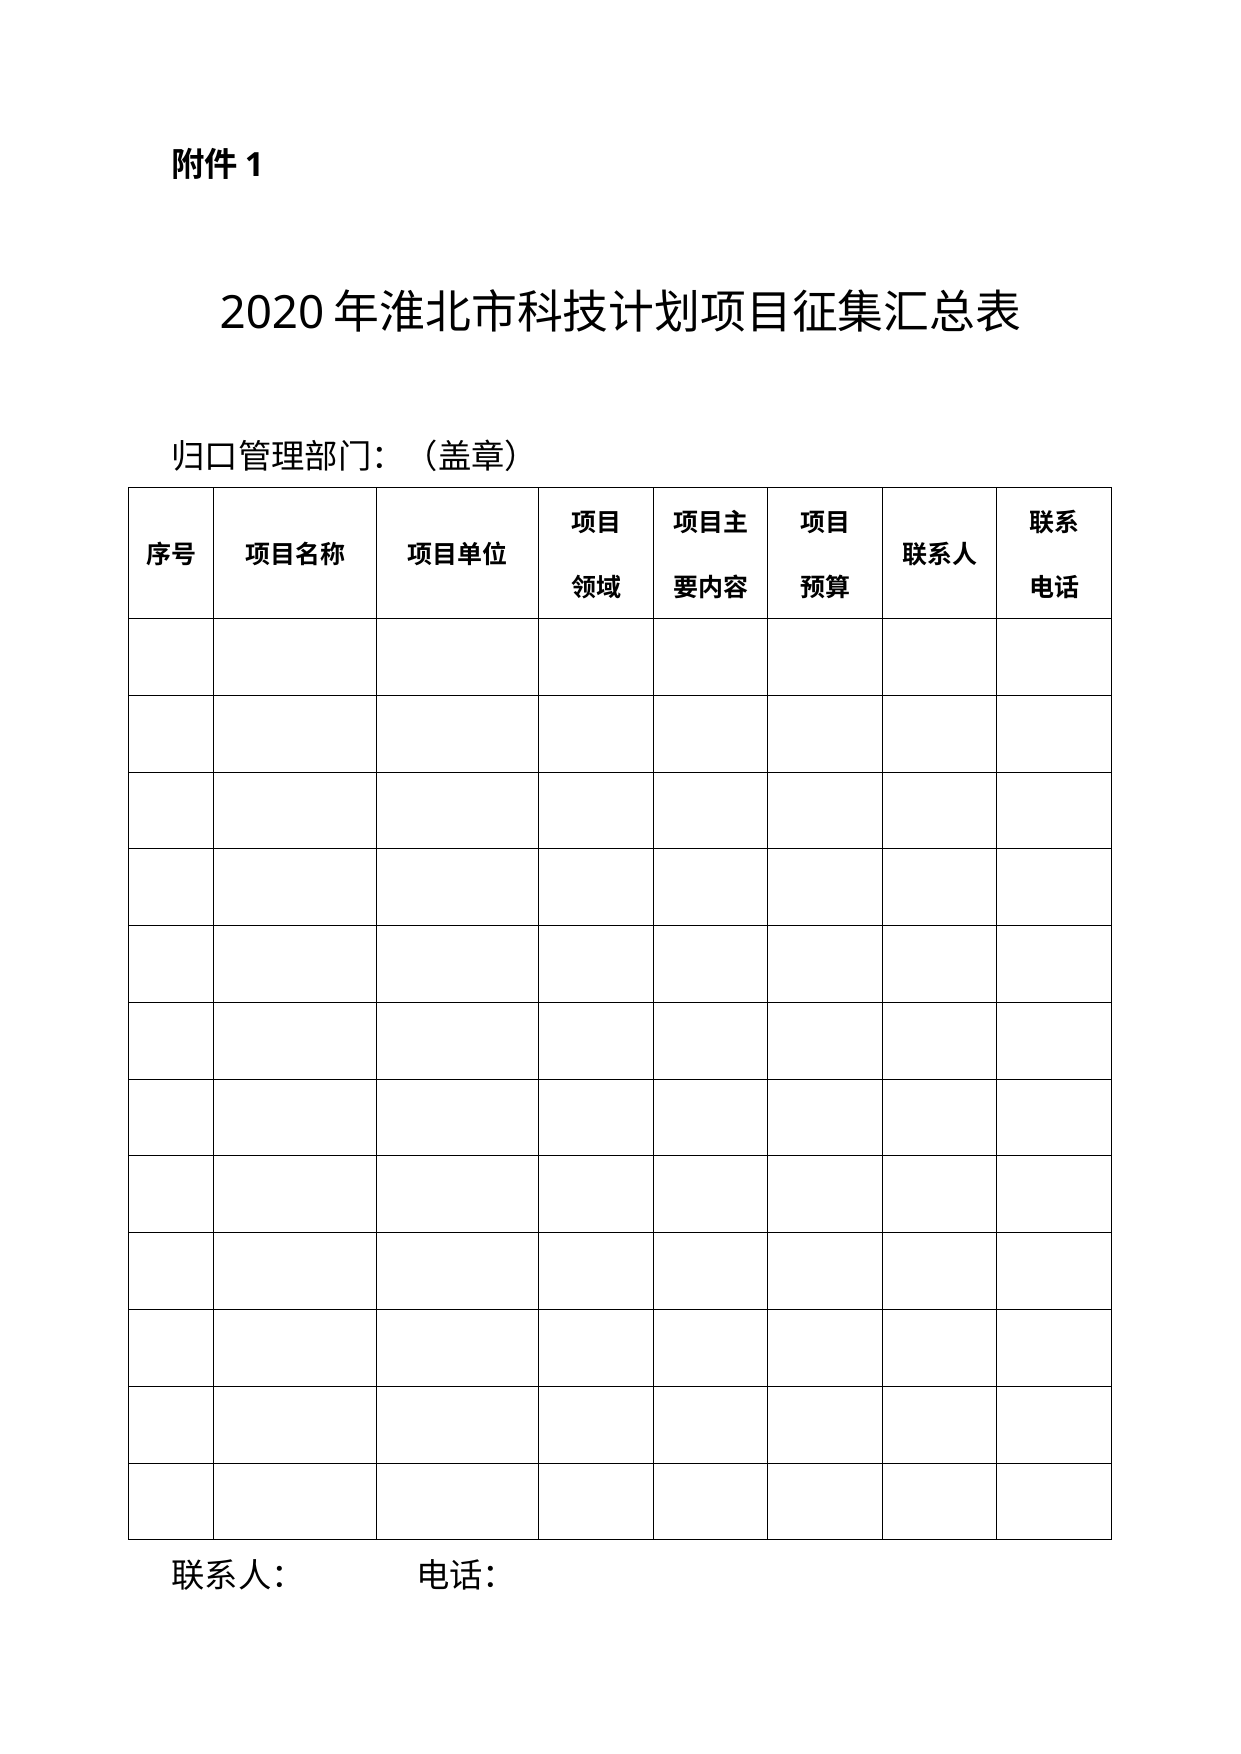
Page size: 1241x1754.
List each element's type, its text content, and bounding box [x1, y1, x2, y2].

table_cell [129, 619, 213, 695]
table_cell [883, 773, 996, 848]
table_cell [129, 696, 213, 772]
table_cell [997, 1464, 1111, 1539]
table_cell [883, 1310, 996, 1386]
table_cell [129, 926, 213, 1002]
table_cell [883, 926, 996, 1002]
table_cell [883, 696, 996, 772]
table_cell [214, 1310, 376, 1386]
table_cell [654, 1387, 767, 1462]
table_cell [377, 773, 538, 848]
table_cell [214, 619, 376, 695]
table_cell [654, 1080, 767, 1155]
table_cell [214, 1233, 376, 1309]
table_cell [129, 1387, 213, 1462]
table_cell [377, 619, 538, 695]
table_cell [768, 849, 882, 925]
table_cell [654, 1233, 767, 1309]
table_cell [997, 1387, 1111, 1462]
table_cell [654, 1310, 767, 1386]
table_cell [129, 773, 213, 848]
table_cell [883, 1233, 996, 1309]
table_cell [377, 1156, 538, 1232]
table_cell [883, 619, 996, 695]
table_cell [539, 696, 653, 772]
table_cell [377, 1387, 538, 1462]
table_cell [214, 1080, 376, 1155]
table_cell [377, 1310, 538, 1386]
table_cell [129, 1003, 213, 1079]
table_cell [768, 696, 882, 772]
table_cell [539, 849, 653, 925]
text 2020年淮北市科技计划项目征集汇总表 [171, 259, 1069, 357]
table_cell [997, 1003, 1111, 1079]
table_cell [654, 1464, 767, 1539]
table_cell [768, 1464, 882, 1539]
table_cell [997, 1310, 1111, 1386]
table_cell [129, 1233, 213, 1309]
text 归口管理部门：（盖章） [171, 422, 1069, 487]
table_header 项目 预算 [768, 488, 882, 618]
table_cell [883, 849, 996, 925]
table_header 序号 [129, 488, 213, 618]
table_cell [214, 773, 376, 848]
table_cell [768, 619, 882, 695]
table_cell [883, 1003, 996, 1079]
table_cell [997, 696, 1111, 772]
table_cell [214, 696, 376, 772]
table_cell [377, 926, 538, 1002]
table_cell [997, 619, 1111, 695]
table_cell [377, 1464, 538, 1539]
table_cell [539, 773, 653, 848]
table_cell [539, 1387, 653, 1462]
table_cell [214, 1156, 376, 1232]
text 附件1 [171, 129, 1069, 194]
table_cell [129, 1464, 213, 1539]
table_cell [214, 1464, 376, 1539]
table_cell [654, 1003, 767, 1079]
table_header 项目单位 [377, 488, 538, 618]
table_cell [129, 1310, 213, 1386]
table_cell [768, 1233, 882, 1309]
table_cell [654, 696, 767, 772]
table_cell [768, 773, 882, 848]
table_cell [883, 1156, 996, 1232]
table_header 联系 电话 [997, 488, 1111, 618]
table_header 项目 领域 [539, 488, 653, 618]
table_cell [768, 926, 882, 1002]
table_cell [539, 1233, 653, 1309]
table_cell [377, 1233, 538, 1309]
table_cell [214, 1387, 376, 1462]
table_cell [654, 926, 767, 1002]
table_cell [768, 1156, 882, 1232]
table_cell [997, 1156, 1111, 1232]
table_cell [129, 1080, 213, 1155]
table_cell [214, 849, 376, 925]
table_cell [377, 1080, 538, 1155]
table_cell [997, 849, 1111, 925]
table_cell [129, 849, 213, 925]
table_cell [539, 1310, 653, 1386]
table_cell [539, 1464, 653, 1539]
table_cell [539, 1080, 653, 1155]
table_cell [997, 926, 1111, 1002]
table_cell [654, 1156, 767, 1232]
table_cell [654, 849, 767, 925]
table_header 项目名称 [214, 488, 376, 618]
table_cell [129, 1156, 213, 1232]
table_cell [768, 1003, 882, 1079]
table_cell [377, 1003, 538, 1079]
table_cell [539, 1156, 653, 1232]
table_cell [214, 1003, 376, 1079]
table_cell [214, 926, 376, 1002]
table_cell [377, 849, 538, 925]
table_cell [997, 1233, 1111, 1309]
table_cell [883, 1387, 996, 1462]
table_cell [768, 1387, 882, 1462]
table_cell [997, 1080, 1111, 1155]
text 联系人： 电话： [171, 1540, 1069, 1605]
table_cell [768, 1310, 882, 1386]
table_cell [654, 619, 767, 695]
table_cell [654, 773, 767, 848]
table_cell [883, 1080, 996, 1155]
table_cell [539, 619, 653, 695]
table_cell [768, 1080, 882, 1155]
table_cell [997, 773, 1111, 848]
table_cell [539, 1003, 653, 1079]
table_cell [883, 1464, 996, 1539]
table_header 联系人 [883, 488, 996, 618]
table_cell [377, 696, 538, 772]
table_cell [539, 926, 653, 1002]
table_header 项目主要内容 [654, 488, 767, 618]
